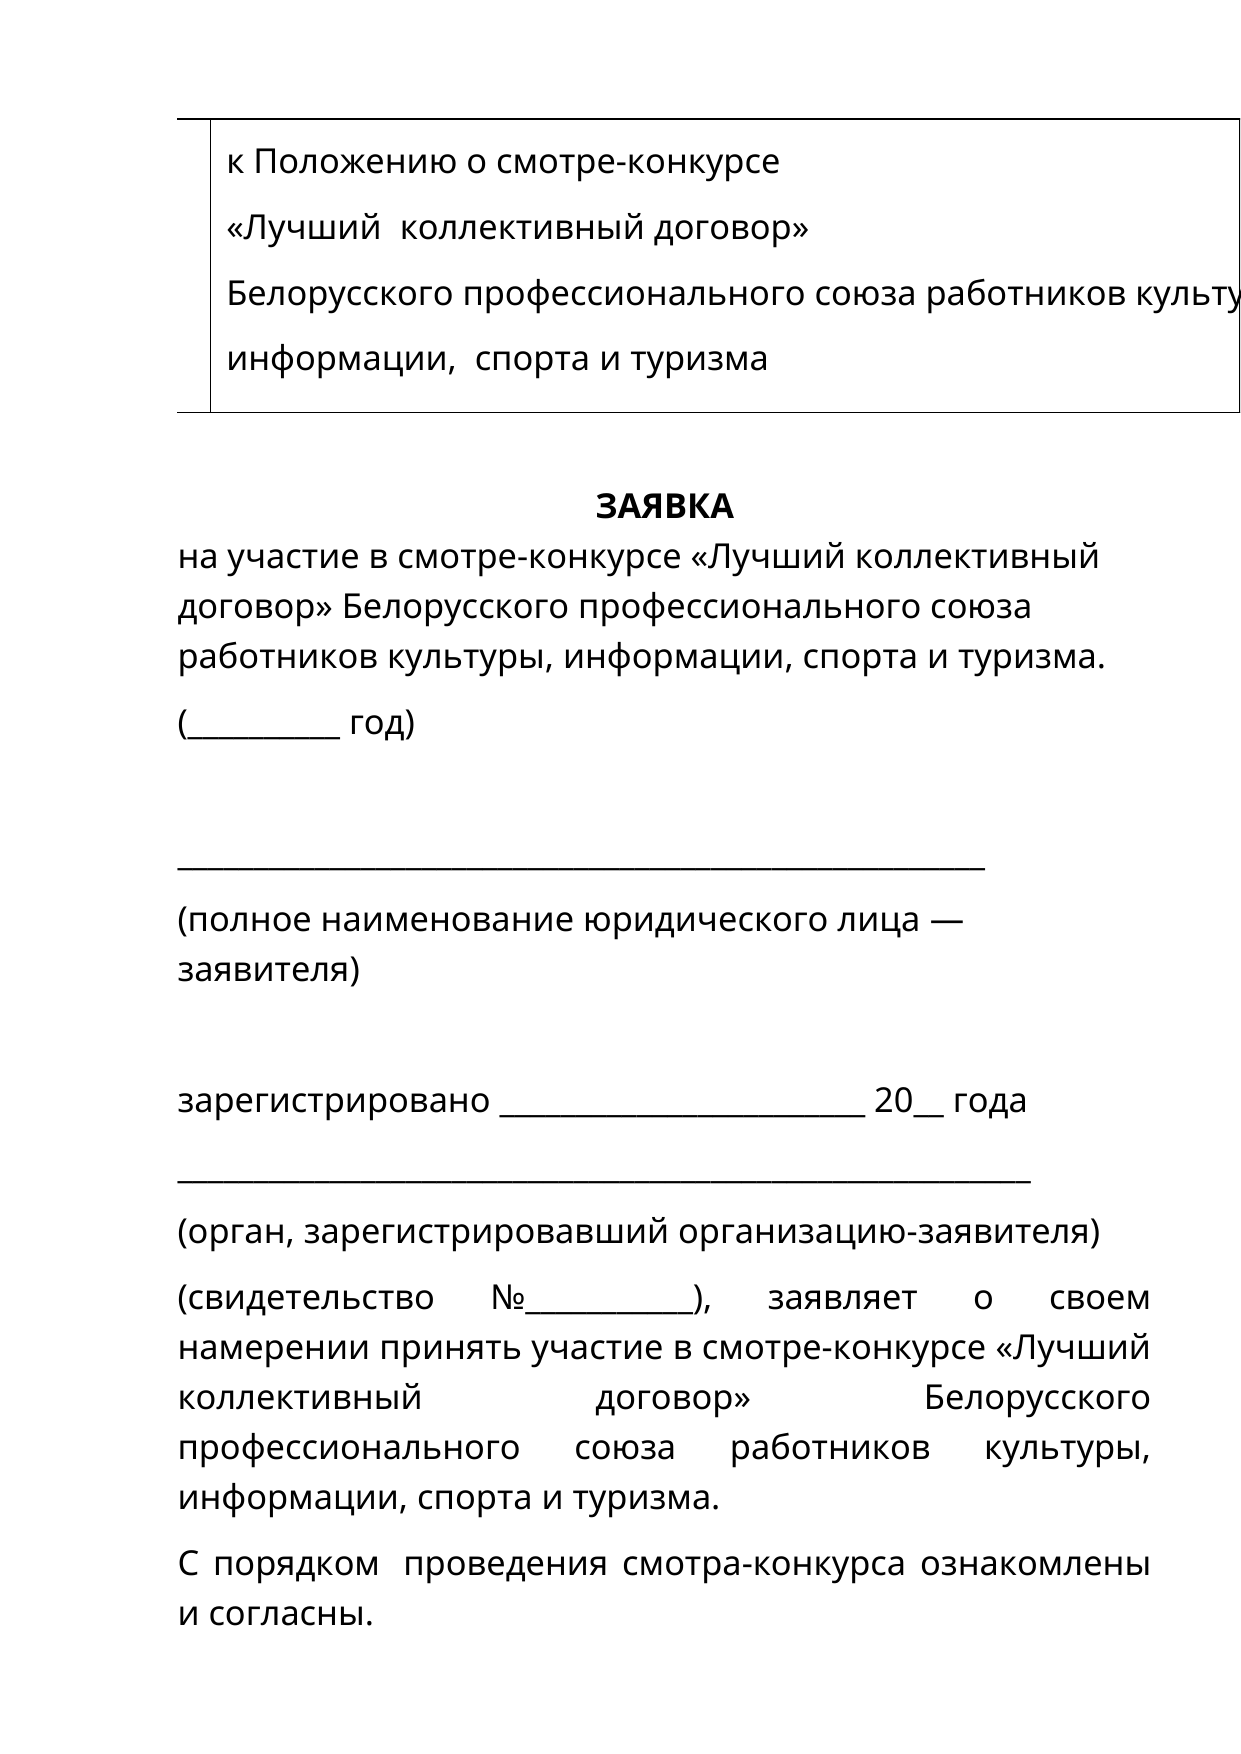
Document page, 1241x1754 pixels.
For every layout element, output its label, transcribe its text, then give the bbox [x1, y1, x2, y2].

text на участие в смотре-конкурсе «Лучший коллективный договор» Белорусского профессионального союза работников культуры, информации, спорта и туризма. [177, 529, 1152, 679]
text (орган, зарегистрировавший организацию-заявителя) [177, 1204, 1152, 1254]
text зарегистрировано ________________________ 20__ года [177, 1073, 1152, 1123]
text (свидетельство №___________), заявляет о своем намерении принять участие в смотре-конкурсе «Лучший коллективный договор» Белорусского профессионального союза работников культуры, информации, спорта и туризма. [177, 1270, 1152, 1520]
text ________________________________________________________ [177, 1138, 1152, 1188]
text (__________ год) [177, 695, 1152, 745]
table_header [177, 120, 210, 412]
text (полное наименование юридического лица — заявителя) [177, 892, 1152, 992]
text _____________________________________________________ [177, 826, 1152, 876]
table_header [211, 120, 1239, 412]
text ЗАЯВКА [177, 479, 1152, 529]
text С порядком проведения смотра-конкурса ознакомлены и согласны. [177, 1535, 1152, 1635]
